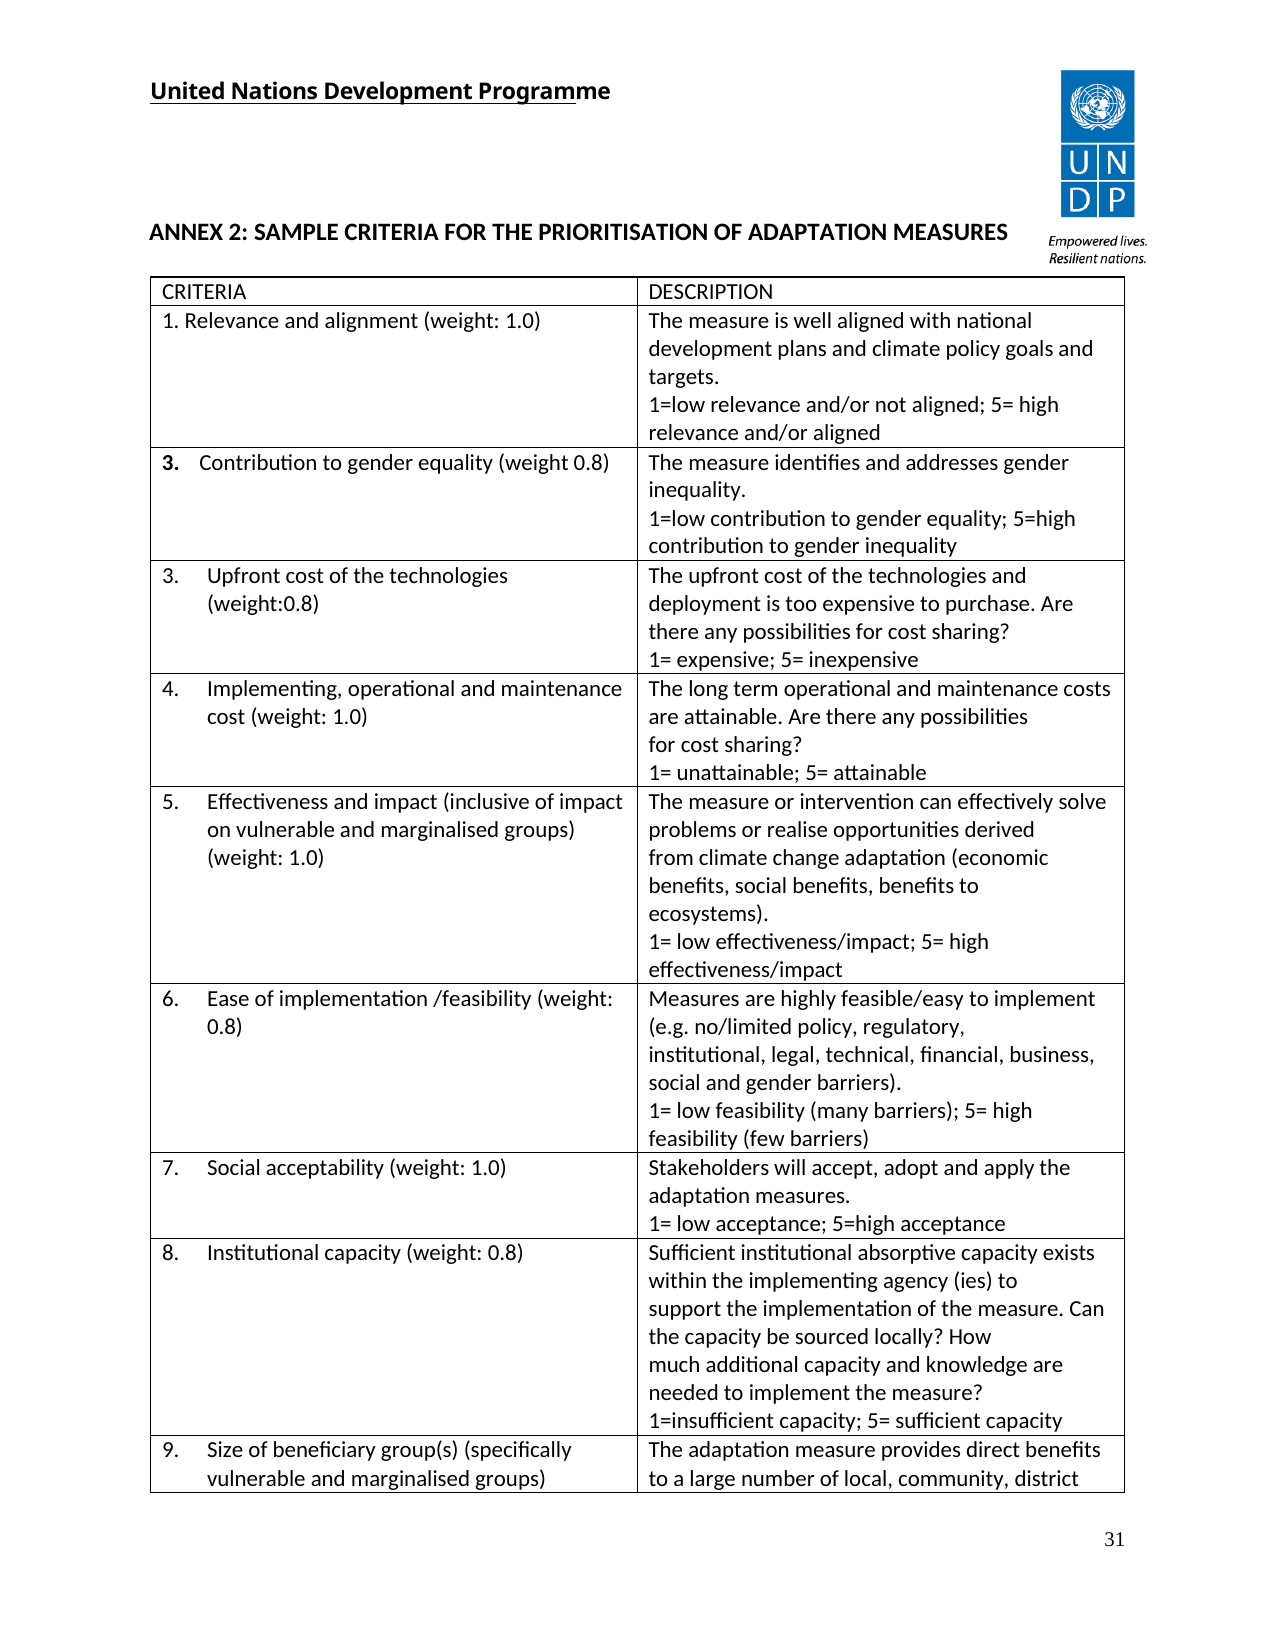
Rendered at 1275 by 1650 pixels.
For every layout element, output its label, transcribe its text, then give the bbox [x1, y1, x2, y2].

table_cell Social acceptability (weight: 1.0) [151, 1153, 637, 1237]
table_cell Implementing, operational and maintenance cost (weight: 1.0) [151, 674, 637, 786]
table_cell The upfront cost of the technologies and deployment is too expensive to purchase. Are there any possibilities for cost sharing? 1= expensive; 5= inexpensive [638, 561, 1124, 673]
table_cell Institutional capacity (weight: 0.8) [151, 1239, 637, 1434]
list ANNEX 2: SAMPLE CRITERIA FOR THE PRIORITISATION OF ADAPTATION MEASURES [149, 216, 1125, 247]
table_header CRITERIA [151, 278, 637, 305]
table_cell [638, 1436, 1124, 1492]
picture [1043, 65, 1149, 267]
table_cell Stakeholders will accept, adopt and apply the adaptation measures. 1= low acceptance; 5=high acceptance [638, 1153, 1124, 1237]
table_cell The long term operational and maintenance costs are attainable. Are there any possibilities for cost sharing? 1= unattainable; 5= attainable [638, 674, 1124, 786]
table_cell Effectiveness and impact (inclusive of impact on vulnerable and marginalised groups) (weight: 1.0) [151, 787, 637, 983]
table_cell Sufficient institutional absorptive capacity exists within the implementing agency (ies) to support the implementation of the measure. Can the capacity be sourced locally? How much additional capacity and knowledge are needed to implement the measure? 1=insufficient capacity; 5= sufficient capacity [638, 1239, 1124, 1434]
table_header DESCRIPTION [638, 278, 1124, 305]
table_cell Ease of implementation /feasibility (weight: 0.8) [151, 984, 637, 1152]
table_cell Contribution to gender equality (weight 0.8) [151, 448, 637, 560]
table_cell Measures are highly feasible/easy to implement (e.g. no/limited policy, regulatory, institutional, legal, technical, financial, business, social and gender barriers). 1= low feasibility (many barriers); 5= high feasibility (few barriers) [638, 984, 1124, 1152]
table_cell The measure or intervention can effectively solve problems or realise opportunities derived from climate change adaptation (economic benefits, social benefits, benefits to ecosystems). 1= low effectiveness/impact; 5= high effectiveness/impact [638, 787, 1124, 983]
table_cell 1. Relevance and alignment (weight: 1.0) [151, 306, 637, 447]
table_cell The measure is well aligned with national development plans and climate policy goals and targets. 1=low relevance and/or not aligned; 5= high relevance and/or aligned [638, 306, 1124, 447]
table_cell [151, 1436, 637, 1492]
table_cell Upfront cost of the technologies (weight:0.8) [151, 561, 637, 673]
table_cell The measure identifies and addresses gender inequality. 1=low contribution to gender equality; 5=high contribution to gender inequality [638, 448, 1124, 560]
